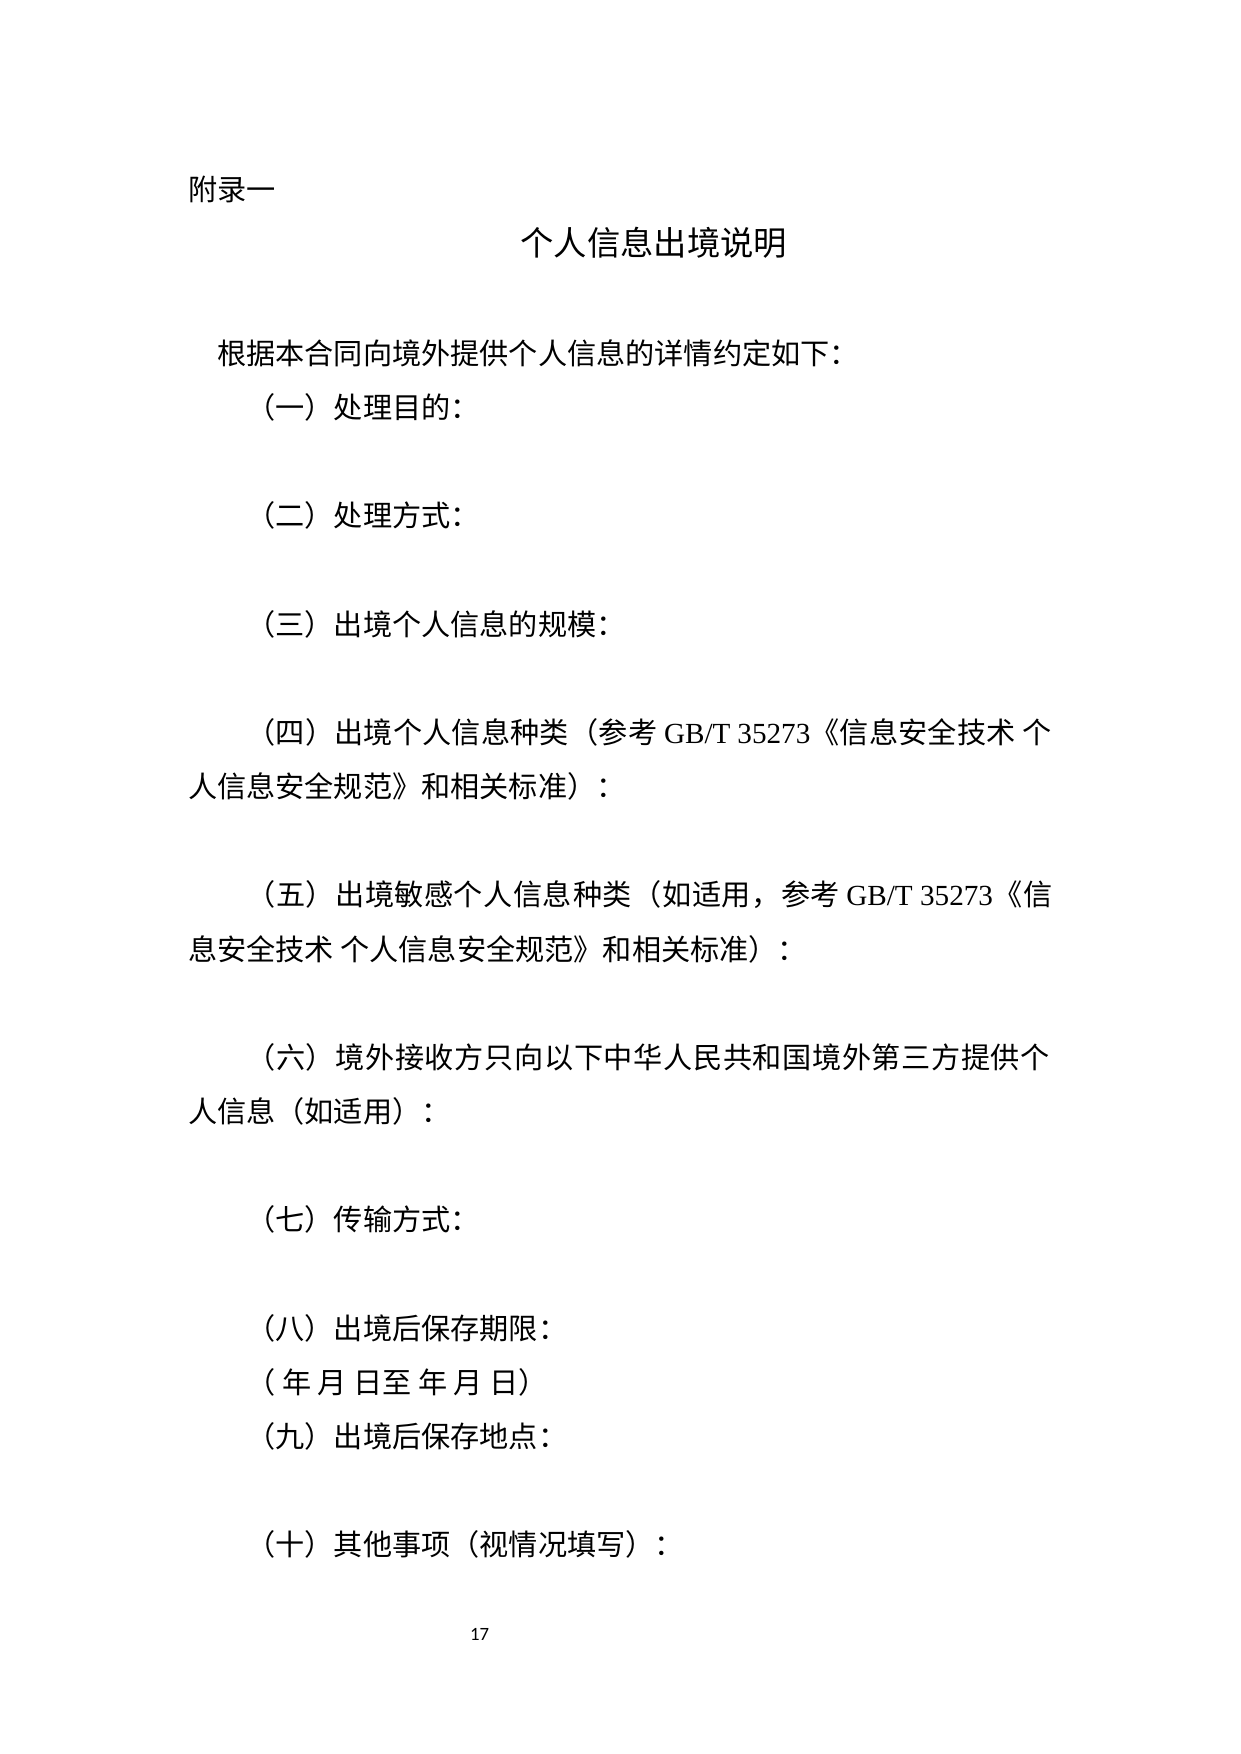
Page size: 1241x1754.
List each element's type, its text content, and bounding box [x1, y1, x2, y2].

text 个人信息出境说明 [188, 212, 1052, 267]
text （三）出境个人信息的规模： [188, 592, 1052, 646]
text （ 年 月 日至 年 月 日） [188, 1350, 1052, 1404]
text （七）传输方式： [188, 1187, 1052, 1242]
text （五）出境敏感个人信息种类（如适用，参考GB/T 35273《信息安全技术 个人信息安全规范》和相关标准）： [188, 862, 1052, 971]
text （四）出境个人信息种类（参考GB/T 35273《信息安全技术 个人信息安全规范》和相关标准）： [188, 700, 1052, 808]
text （一）处理目的： [188, 375, 1052, 429]
text （八）出境后保存期限： [188, 1296, 1052, 1350]
text 附录一 [188, 150, 1052, 212]
text （十）其他事项（视情况填写）： [188, 1512, 1052, 1567]
text （二）处理方式： [188, 483, 1052, 537]
text 根据本合同向境外提供个人信息的详情约定如下： [188, 321, 1052, 375]
text （九）出境后保存地点： [188, 1404, 1052, 1458]
text （六）境外接收方只向以下中华人民共和国境外第三方提供个人信息（如适用）： [188, 1025, 1052, 1133]
